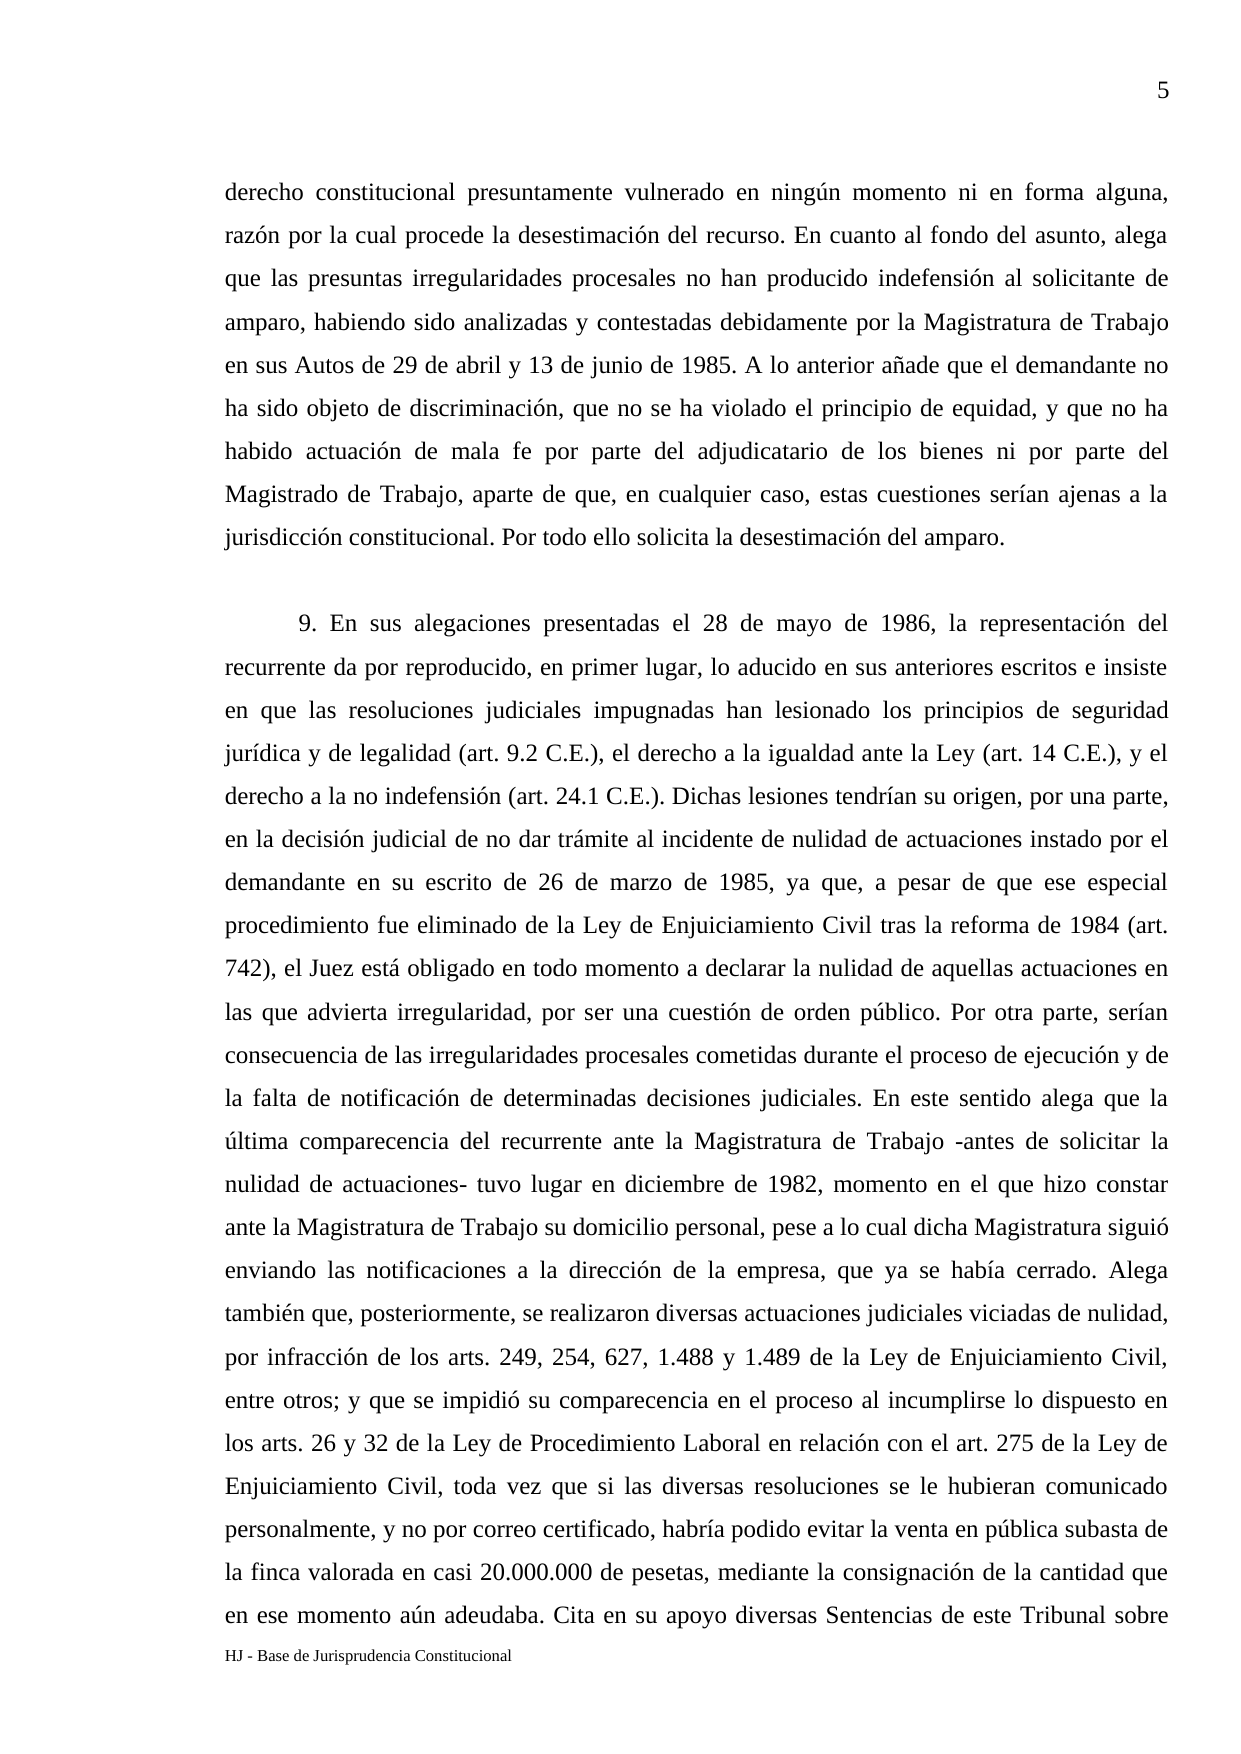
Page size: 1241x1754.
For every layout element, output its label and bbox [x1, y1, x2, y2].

text [224, 177, 1169, 551]
text [224, 608, 1169, 1629]
